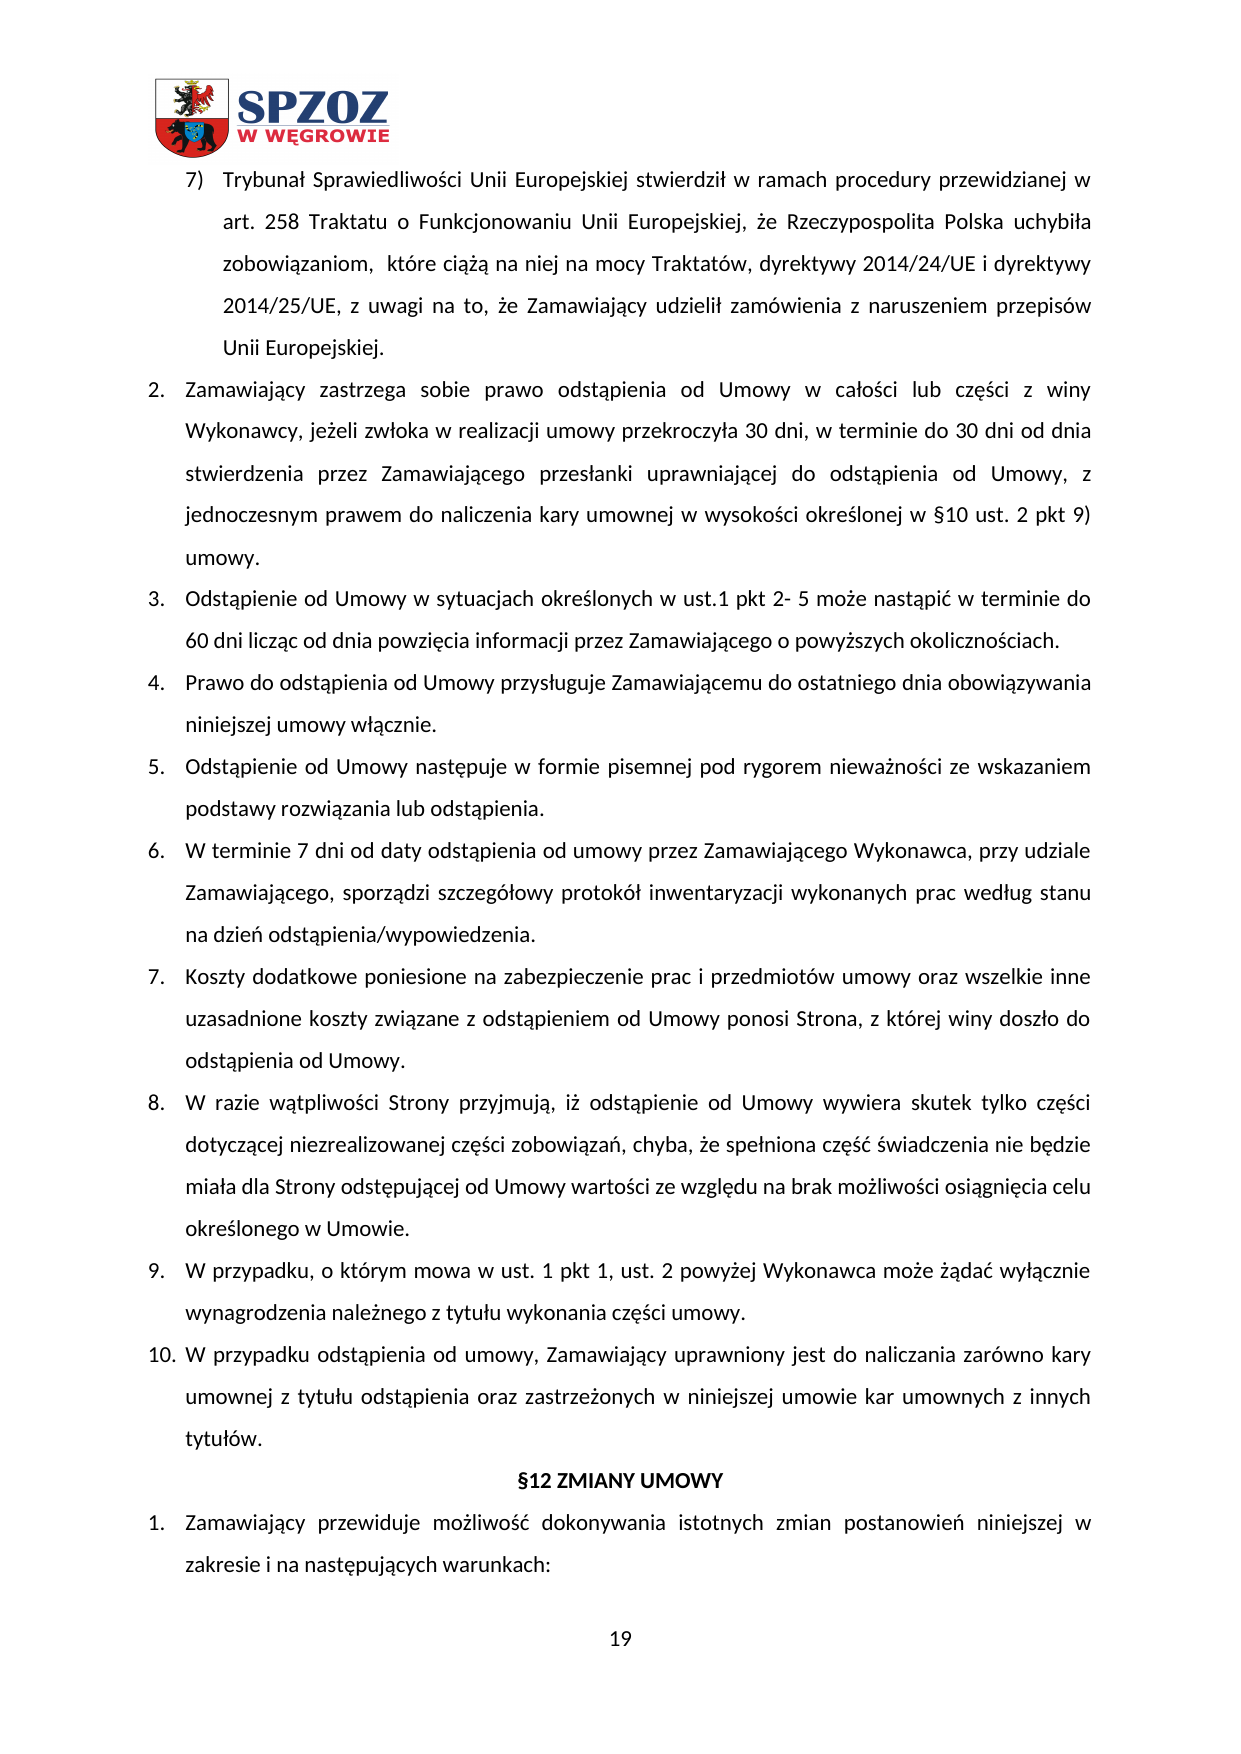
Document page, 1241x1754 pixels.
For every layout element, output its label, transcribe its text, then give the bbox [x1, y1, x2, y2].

list Zamawiający zastrzega sobie prawo odstąpienia od Umowy w całości lub części z winy Wykonawcy, jeżeli zwłoka w realizacji umowy przekroczyła 30 dni, w terminie do 30 dni od dnia stwierdzenia przez Zamawiającego przesłanki uprawniającej do odstąpienia od Umowy, z jednoczesnym prawem do naliczenia kary umownej w wysokości określonej w §10 ust. 2 pkt 9) umowy. [148, 375, 1093, 571]
list Trybunał Sprawiedliwości Unii Europejskiej stwierdził w ramach procedury przewidzianej w art. 258 Traktatu o Funkcjonowaniu Unii Europejskiej, że Rzeczypospolita Polska uchybiła zobowiązaniom, które ciążą na niej na mocy Traktatów, dyrektywy 2014/24/UE i dyrektywy 2014/25/UE, z uwagi na to, że Zamawiający udzielił zamówienia z naruszeniem przepisów Unii Europejskiej. [185, 165, 1093, 361]
list W razie wątpliwości Strony przyjmują, iż odstąpienie od Umowy wywiera skutek tylko części dotyczącej niezrealizowanej części zobowiązań, chyba, że spełniona część świadczenia nie będzie miała dla Strony odstępującej od Umowy wartości ze względu na brak możliwości osiągnięcia celu określonego w Umowie. [148, 1088, 1093, 1242]
picture [147, 73, 400, 165]
list W przypadku odstąpienia od umowy, Zamawiający uprawniony jest do naliczania zarówno kary umownej z tytułu odstąpienia oraz zastrzeżonych w niniejszej umowie kar umownych z innych tytułów. [148, 1340, 1093, 1452]
list W terminie 7 dni od daty odstąpienia od umowy przez Zamawiającego Wykonawca, przy udziale Zamawiającego, sporządzi szczegółowy protokół inwentaryzacji wykonanych prac według stanu na dzień odstąpienia/wypowiedzenia. [148, 836, 1093, 948]
list Odstąpienie od Umowy w sytuacjach określonych w ust.1 pkt 2- 5 może nastąpić w terminie do 60 dni licząc od dnia powzięcia informacji przez Zamawiającego o powyższych okolicznościach. [148, 584, 1093, 654]
list Prawo do odstąpienia od Umowy przysługuje Zamawiającemu do ostatniego dnia obowiązywania niniejszej umowy włącznie. [148, 668, 1093, 738]
list Zamawiający przewiduje możliwość dokonywania istotnych zmian postanowień niniejszej w zakresie i na następujących warunkach: [148, 1508, 1093, 1578]
list Odstąpienie od Umowy następuje w formie pisemnej pod rygorem nieważności ze wskazaniem podstawy rozwiązania lub odstąpienia. [148, 752, 1093, 822]
list W przypadku, o którym mowa w ust. 1 pkt 1, ust. 2 powyżej Wykonawca może żądać wyłącznie wynagrodzenia należnego z tytułu wykonania części umowy. [148, 1256, 1093, 1326]
list Koszty dodatkowe poniesione na zabezpieczenie prac i przedmiotów umowy oraz wszelkie inne uzasadnione koszty związane z odstąpieniem od Umowy ponosi Strona, z której winy doszło do odstąpienia od Umowy. [148, 962, 1093, 1074]
text §12 ZMIANY UMOWY [148, 1466, 1093, 1494]
